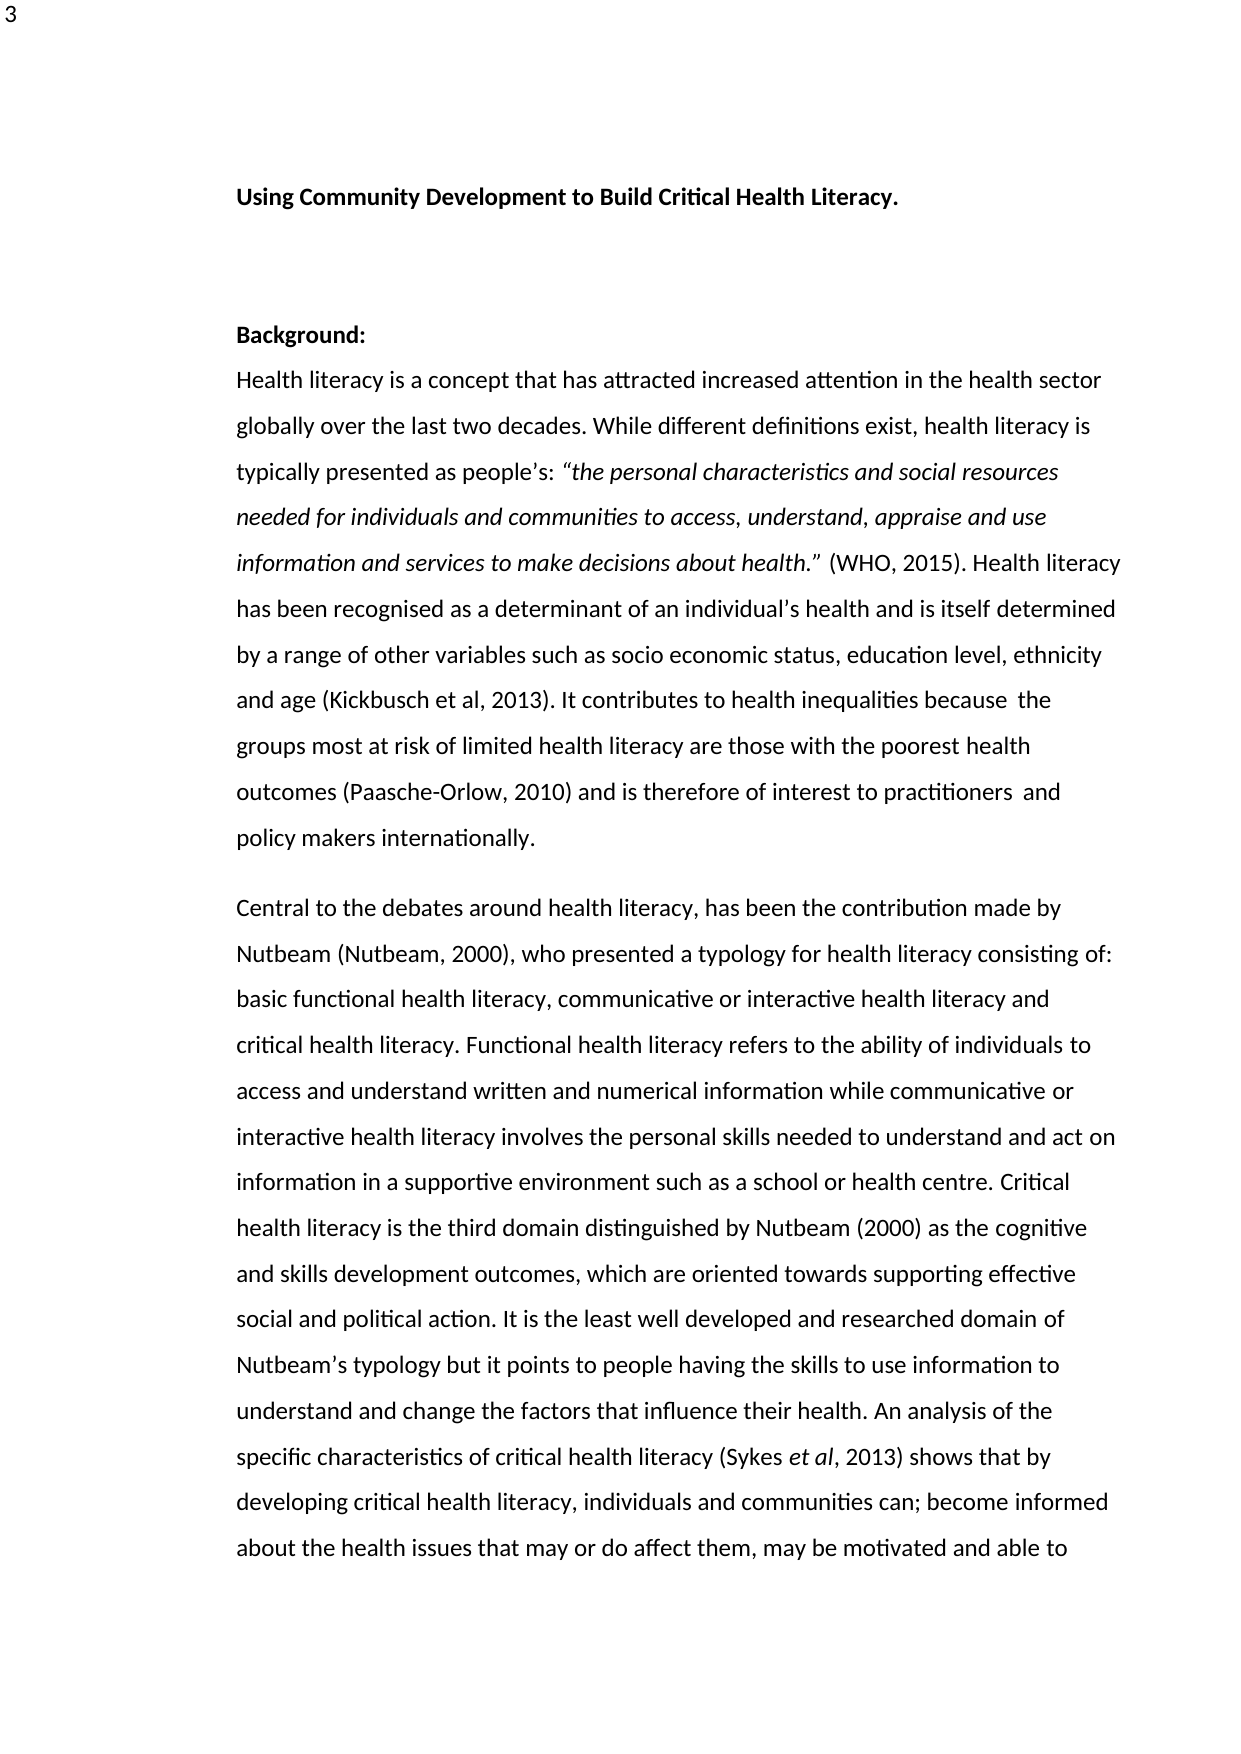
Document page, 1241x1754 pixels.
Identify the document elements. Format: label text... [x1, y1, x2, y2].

text Central to the debates around health literacy, has been the contribution made by Nutbeam (Nutbeam, 2000), who presented a typology for health literacy consisting of: basic functional health literacy, communicative or interactive health literacy and critical health literacy. Functional health literacy refers to the ability of individuals to access and understand written and numerical information while communicative or interactive health literacy involves the personal skills needed to understand and act on information in a supportive environment such as a school or health centre. Critical health literacy is the third domain distinguished by Nutbeam (2000) as the cognitive and skills development outcomes, which are oriented towards supporting effective social and political action. It is the least well developed and researched domain of Nutbeam’s typology but it points to people having the skills to use information to understand and change the factors that influence their health. An analysis of the specific characteristics of critical health literacy (Sykes et al, 2013) shows that by developing critical health literacy, individuals and communities can; become informed about the health issues that may or do affect them, may be motivated and able to [236, 892, 1118, 1563]
text Background: [236, 319, 1119, 349]
text Health literacy is a concept that has attracted increased attention in the health sector globally over the last two decades. While different definitions exist, health literacy is typically presented as people’s: “the personal characteristics and social resources needed for individuals and communities to access, understand, appraise and use information and services to make decisions about health.” (WHO, 2015). Health literacy has been recognised as a determinant of an individual’s health and is itself determined by a range of other variables such as socio economic status, education level, ethnicity and age (Kickbusch et al, 2013). It contributes to health inequalities because the groups most at risk of limited health literacy are those with the poorest health outcomes (Paasche-Orlow, 2010) and is therefore of interest to practitioners and policy makers internationally. [236, 364, 1122, 852]
subtitle Using Community Development to Build Critical Health Literacy. [236, 181, 1119, 212]
